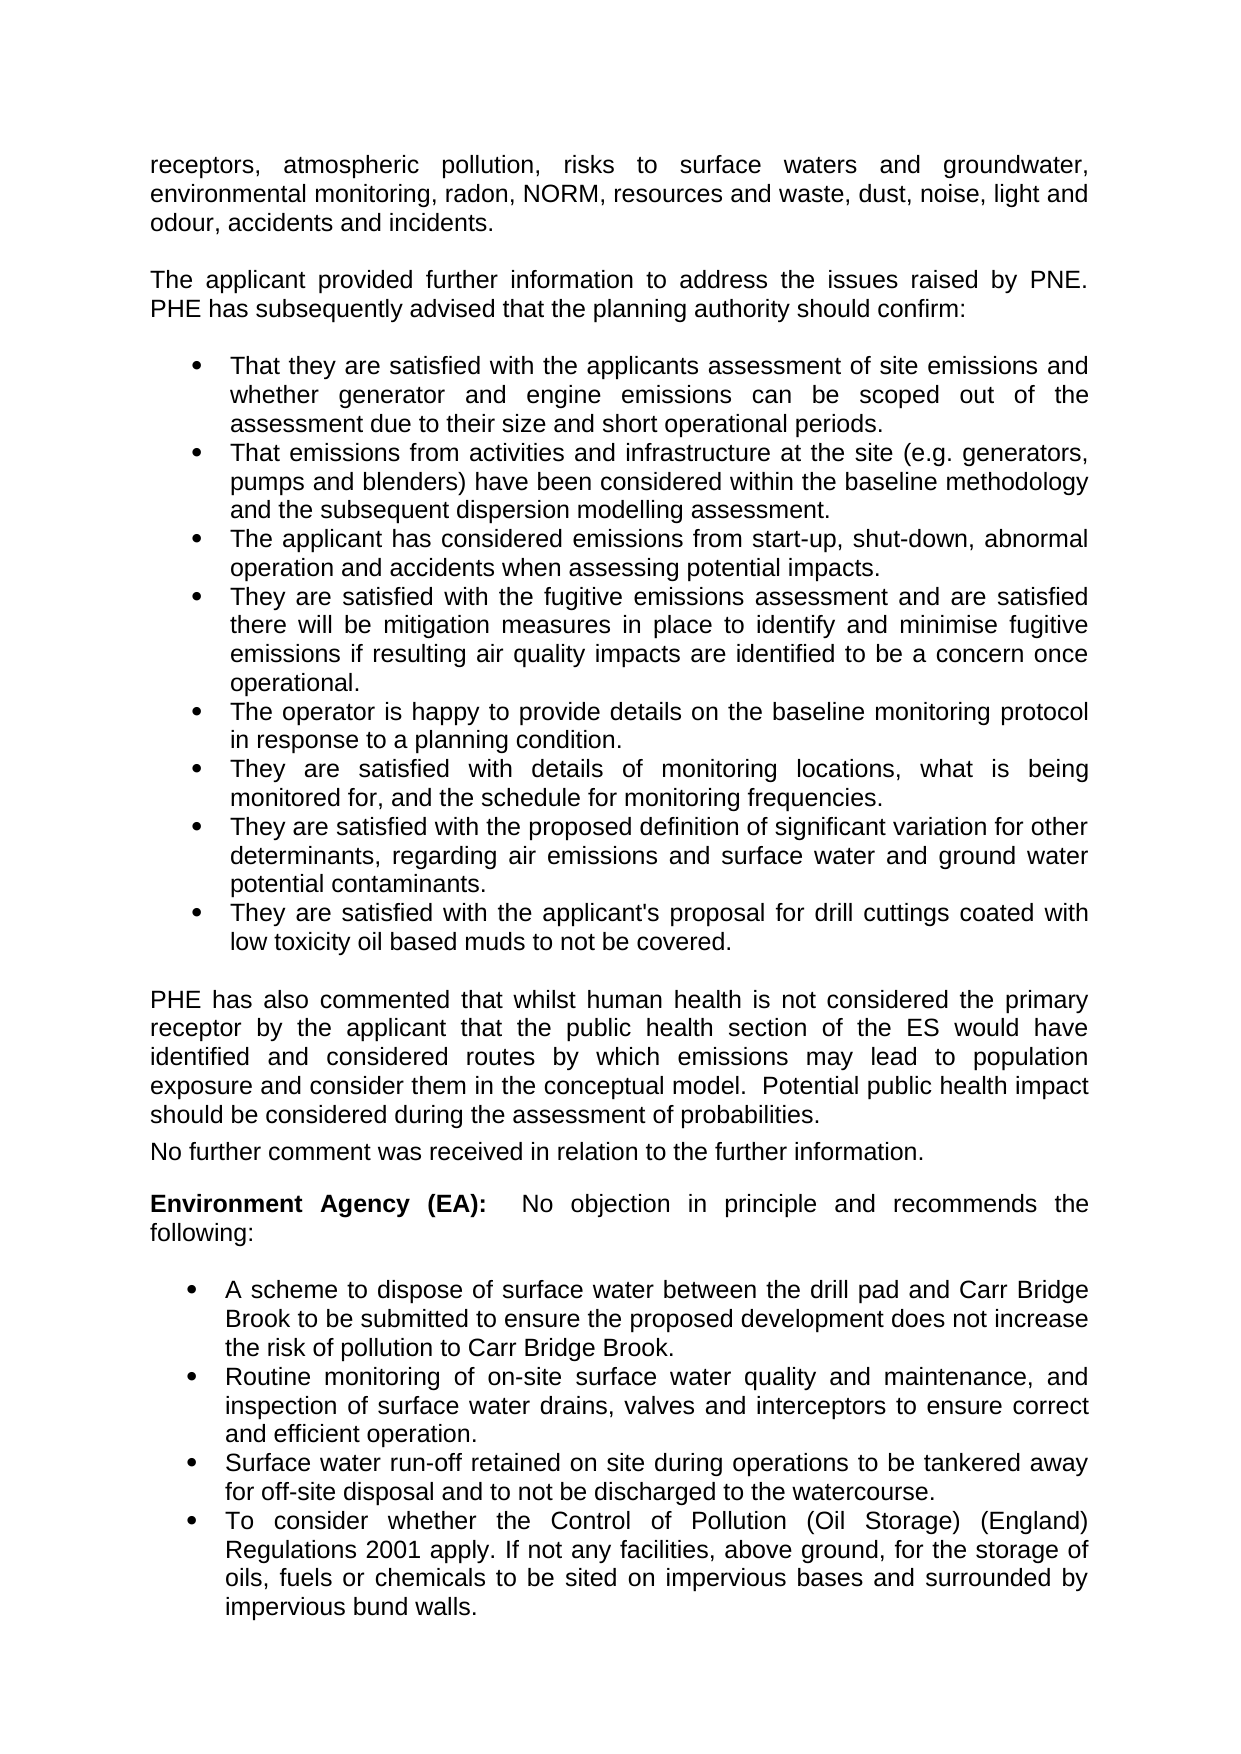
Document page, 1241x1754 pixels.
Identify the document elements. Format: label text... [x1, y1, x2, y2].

list They are satisfied with details of monitoring locations, what is being monitored for, and the schedule for monitoring frequencies. [192, 754, 1090, 812]
list That emissions from activities and infrastructure at the site (e.g. generators, pumps and blenders) have been considered within the baseline methodology and the subsequent dispersion modelling assessment. [192, 438, 1090, 524]
text Environment Agency (EA): No objection in principle and recommends the following: [150, 1189, 1090, 1247]
list They are satisfied with the proposed definition of significant variation for other determinants, regarding air emissions and surface water and ground water potential contaminants. [192, 812, 1090, 898]
list The applicant has considered emissions from start-up, shut-down, abnormal operation and accidents when assessing potential impacts. [192, 524, 1090, 582]
text No further comment was received in relation to the further information. [150, 1128, 1090, 1166]
text The applicant provided further information to address the issues raised by PNE. PHE has subsequently advised that the planning authority should confirm: [150, 265, 1090, 322]
list A scheme to dispose of surface water between the drill pad and Carr Bridge Brook to be submitted to ensure the proposed development does not increase the risk of pollution to Carr Bridge Brook. [187, 1276, 1090, 1362]
list To consider whether the Control of Pollution (Oil Storage) (England) Regulations 2001 apply. If not any facilities, above ground, for the storage of oils, fuels or chemicals to be sited on impervious bases and surrounded by impervious bund walls. [187, 1506, 1090, 1621]
text PHE has also commented that whilst human health is not considered the primary receptor by the applicant that the public health section of the ES would have identified and considered routes by which emissions may lead to population exposure and consider them in the conceptual model. Potential public health impact should be considered during the assessment of probabilities. [150, 984, 1090, 1128]
list Surface water run-off retained on site during operations to be tankered away for off-site disposal and to not be discharged to the watercourse. [187, 1448, 1090, 1506]
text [150, 150, 1090, 236]
list They are satisfied with the fugitive emissions assessment and are satisfied there will be mitigation measures in place to identify and minimise fugitive emissions if resulting air quality impacts are identified to be a concern once operational. [192, 582, 1090, 697]
list The operator is happy to provide details on the baseline monitoring protocol in response to a planning condition. [192, 697, 1090, 754]
list That they are satisfied with the applicants assessment of site emissions and whether generator and engine emissions can be scoped out of the assessment due to their size and short operational periods. [192, 351, 1090, 438]
list Routine monitoring of on-site surface water quality and maintenance, and inspection of surface water drains, valves and interceptors to ensure correct and efficient operation. [187, 1362, 1090, 1448]
list They are satisfied with the applicant's proposal for drill cuttings coated with low toxicity oil based muds to not be covered. [192, 898, 1090, 956]
